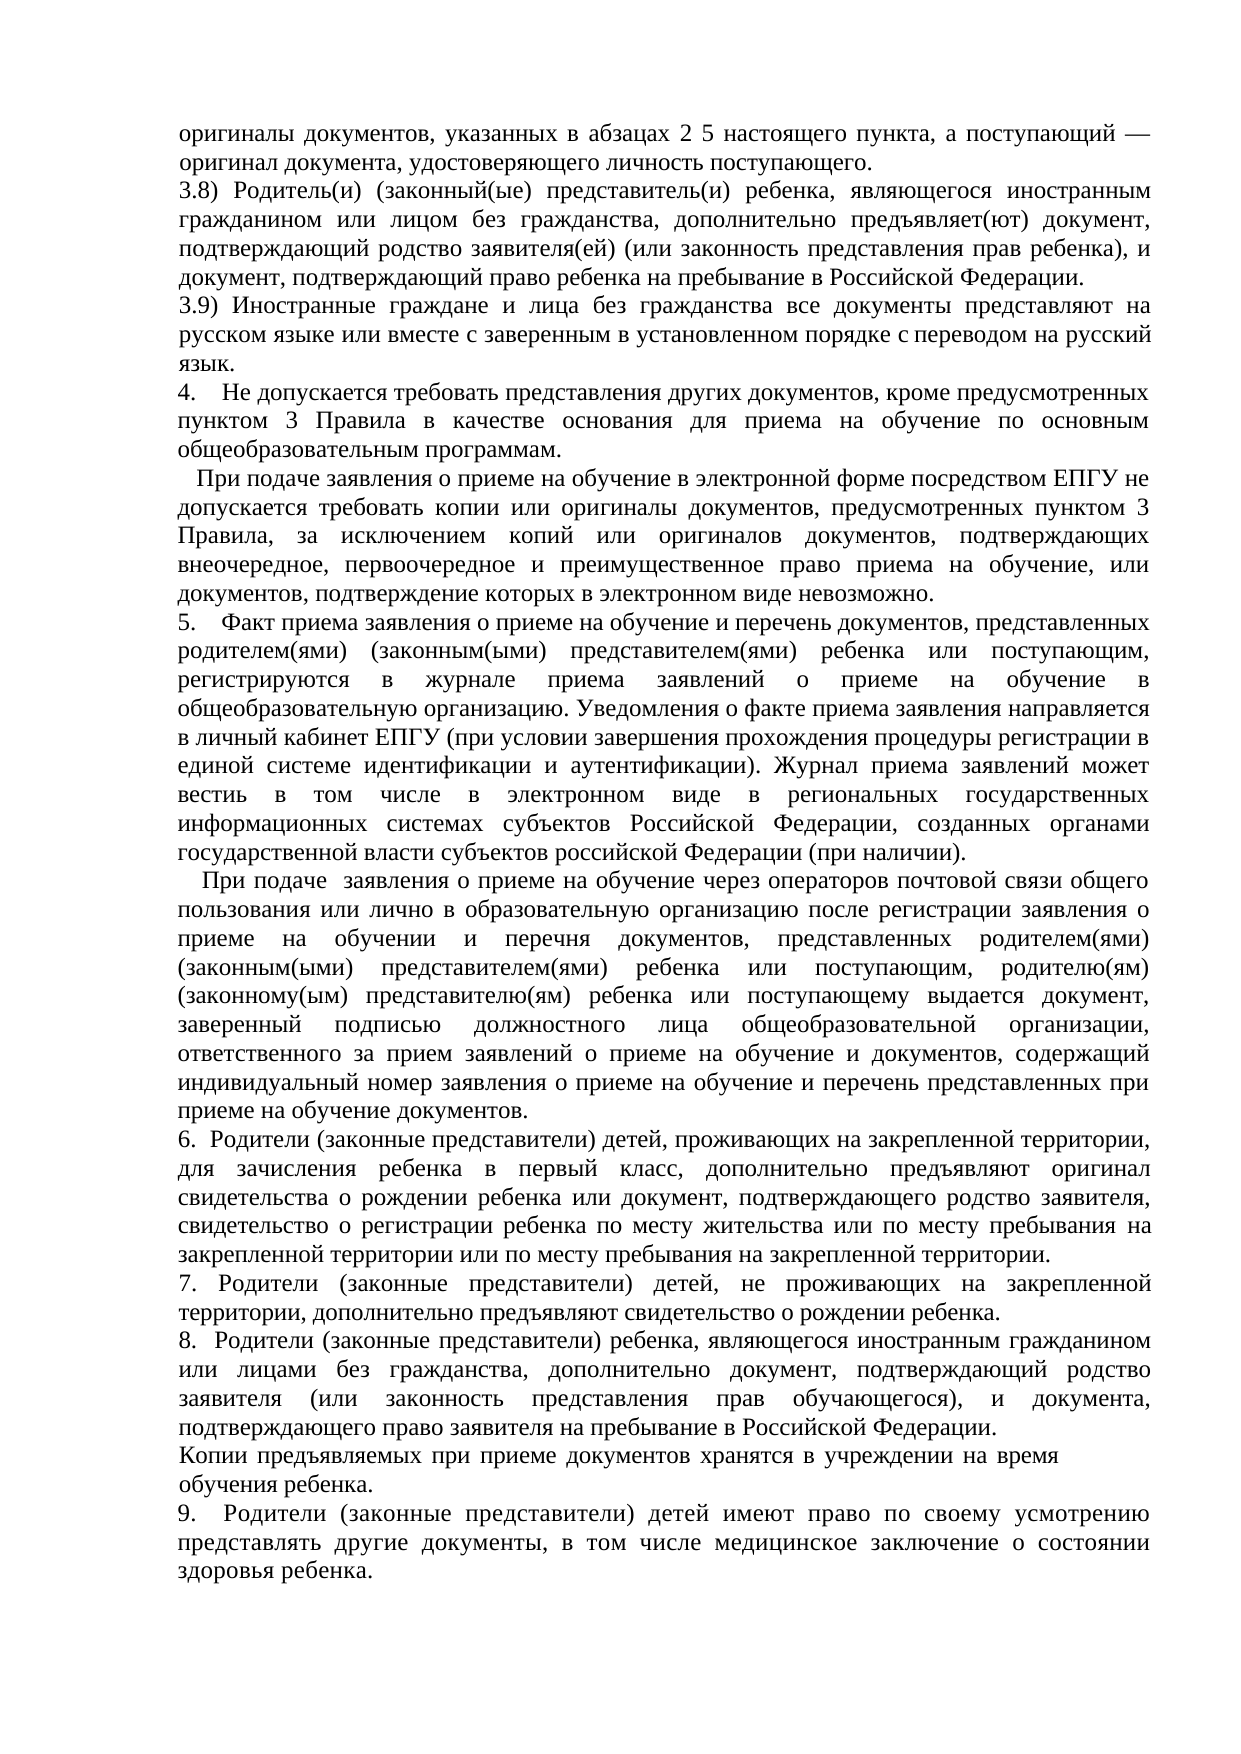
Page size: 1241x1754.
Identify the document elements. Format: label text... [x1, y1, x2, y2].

text Копии предъявляемых при приеме документов хранятся в учреждении на время обучения ребенка. [179, 1441, 1060, 1498]
text 9. Родители (законные представители) детей имеют право по своему усмотрению представлять другие документы, в том числе медицинское заключение о состоянии здоровья ребенка. [177, 1498, 1152, 1584]
text 8. Родители (законные представители) ребенка, являющегося иностранным гражданином или лицами без гражданства, дополнительно документ, подтверждающий родство заявителя (или законность представления прав обучающегося), и документа, подтверждающего право заявителя на пребывание в Российской Федерации. [178, 1326, 1152, 1441]
text оригиналы документов, указанных в абзацах 2 5 настоящего пункта, а поступающий — оригинал документа, удостоверяющего личность поступающего. [179, 118, 1152, 176]
text 7. Родители (законные представители) детей, не проживающих на закрепленной территории, дополнительно предъявляют свидетельство о рождении ребенка. [178, 1268, 1152, 1326]
text При подаче заявления о приеме на обучение в электронной форме посредством ЕПГУ не допускается требовать копии или оригиналы документов, предусмотренных пунктом 3 Правила, за исключением копий или оригиналов документов, подтверждающих внеочередное, первоочередное и преимущественное право приема на обучение, или документов, подтверждение которых в электронном виде невозможно. [177, 463, 1150, 607]
text 5. Факт приема заявления о приеме на обучение и перечень документов, представленных родителем(ями) (законным(ыми) представителем(ями) ребенка или поступающим, регистрируются в журнале приема заявлений о приеме на обучение в общеобразовательную организацию. Уведомления о факте приема заявления направляется в личный кабинет ЕПГУ (при условии завершения прохождения процедуры регистрации в единой системе идентификации и аутентификации). Журнал приема заявлений может вестиь в том числе в электронном виде в региональных государственных информационных системах субъектов Российской Федерации, созданных органами государственной власти субъектов российской Федерации (при наличии). [177, 607, 1150, 866]
text 3.8) Родитель(и) (законный(ые) представитель(и) ребенка, являющегося иностранным гражданином или лицом без гражданства, дополнительно предъявляет(ют) документ, подтверждающий родство заявителя(ей) (или законность представления прав ребенка), и документ, подтверждающий право ребенка на пребывание в Российской Федерации. [179, 176, 1152, 291]
text 6. Родители (законные представители) детей, проживающих на закрепленной территории, для зачисления ребенка в первый класс, дополнительно предъявляют оригинал свидетельства о рождении ребенка или документ, подтверждающего родство заявителя, свидетельство о регистрации ребенка по месту жительства или по месту пребывания на закрепленной территории или по месту пребывания на закрепленной территории. [178, 1124, 1152, 1268]
text 3.9) Иностранные граждане и лица без гражданства все документы представляют на русском языке или вместе с заверенным в установленном порядке с переводом на русский язык. [179, 291, 1152, 377]
text 4. Не допускается требовать представления других документов, кроме предусмотренных пунктом 3 Правила в качестве основания для приема на обучение по основным общеобразовательным программам. [177, 377, 1150, 463]
text При подаче заявления о приеме на обучение через операторов почтовой связи общего пользования или лично в образовательную организацию после регистрации заявления о приеме на обучении и перечня документов, представленных родителем(ями) (законным(ыми) представителем(ями) ребенка или поступающим, родителю(ям) (законному(ым) представителю(ям) ребенка или поступающему выдается документ, заверенный подписью должностного лица общеобразовательной организации, ответственного за прием заявлений о приеме на обучение и документов, содержащий индивидуальный номер заявления о приеме на обучение и перечень представленных при приеме на обучение документов. [177, 866, 1150, 1124]
